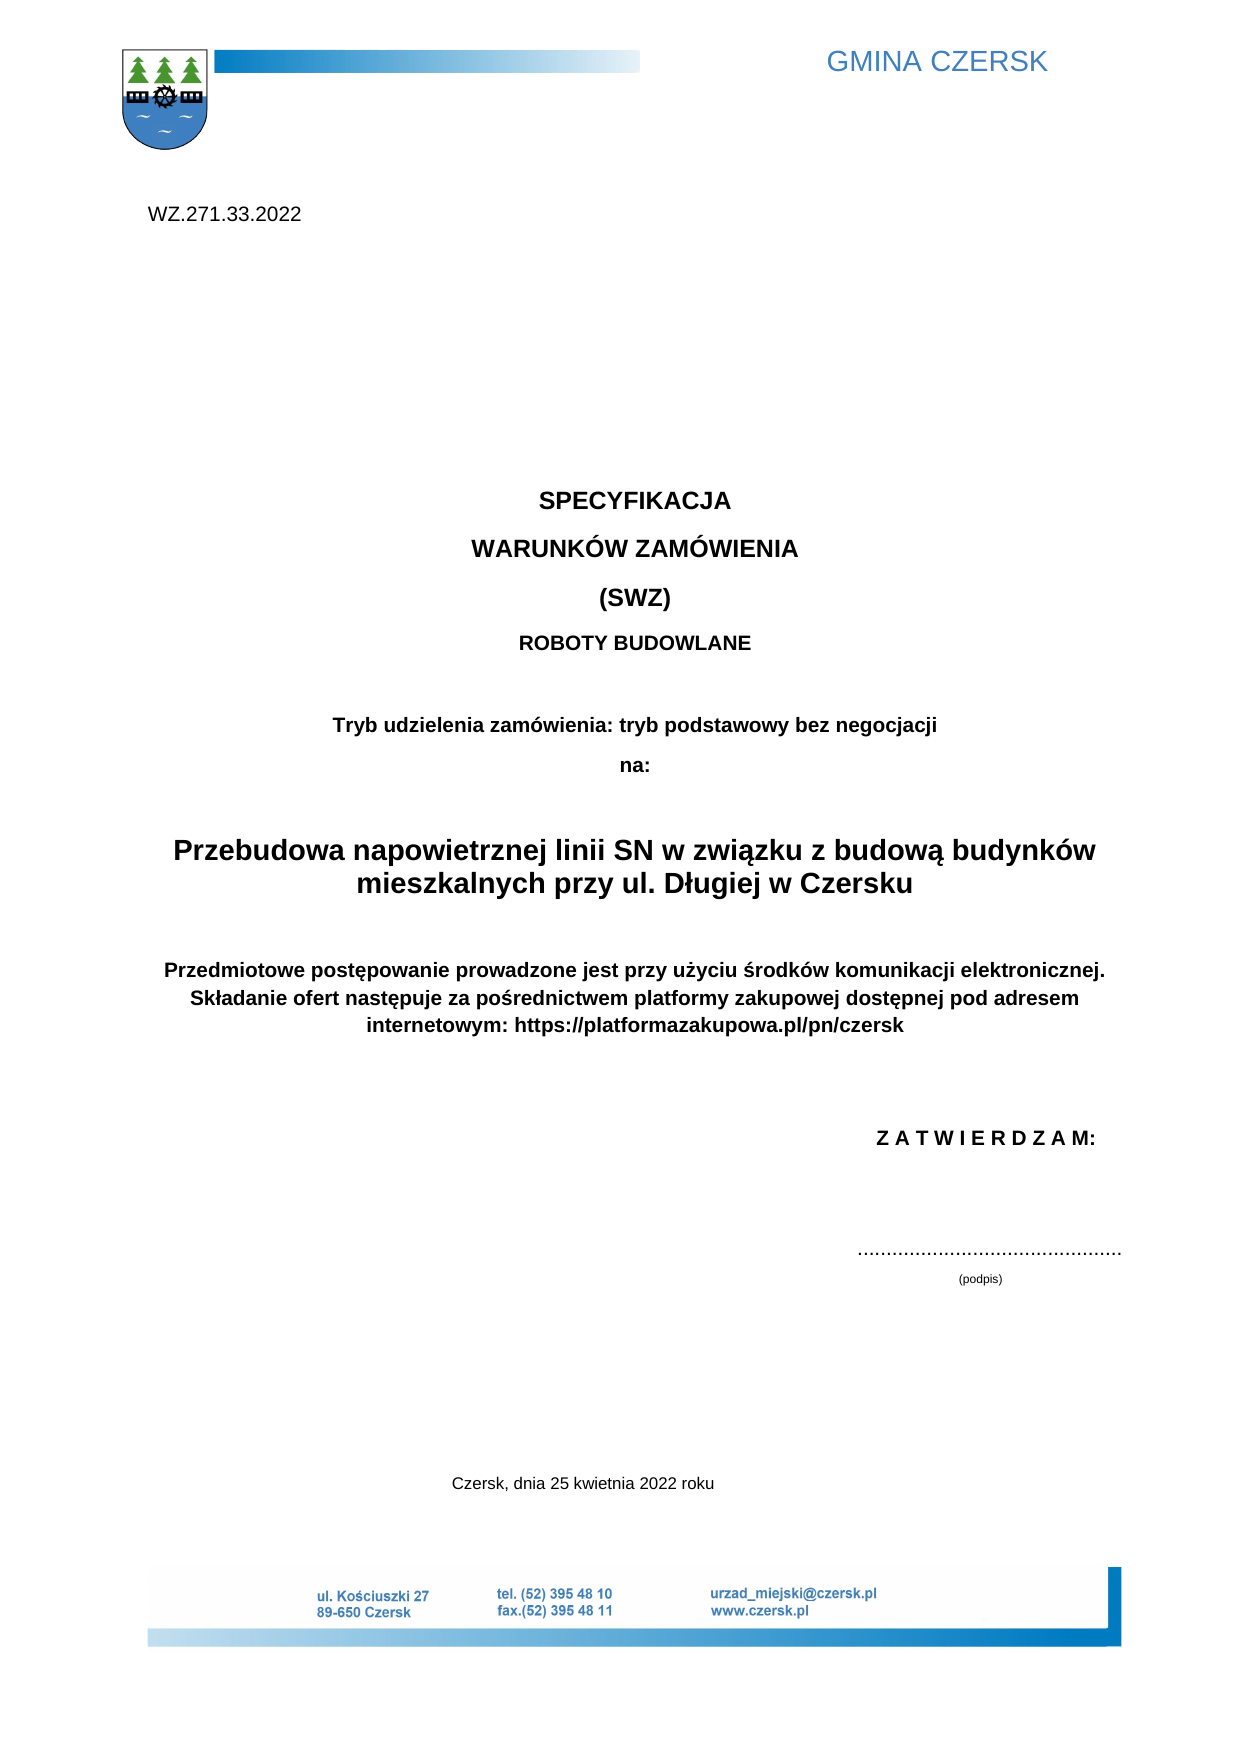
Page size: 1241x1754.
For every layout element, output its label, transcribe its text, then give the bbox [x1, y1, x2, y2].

text ROBOTY BUDOWLANE [148, 631, 1122, 655]
picture [147, 1565, 1123, 1653]
text na: [148, 752, 1122, 776]
text Czersk, dnia 25 kwietnia 2022 roku [148, 1473, 1002, 1507]
text (podpis) [448, 1272, 1002, 1296]
text (SWZ) [148, 583, 1122, 612]
text Przebudowa napowietrznej linii SN w związku z budową budynków mieszkalnych przy ul. Długiej w Czersku [148, 832, 1122, 899]
text Z A T W I E R D Z A M: [448, 1126, 1096, 1150]
text SPECYFIKACJA [148, 486, 1122, 515]
text .............................................. [448, 1235, 1133, 1259]
text Przedmiotowe postępowanie prowadzone jest przy użyciu środków komunikacji elektronicznej. Składanie ofert następuje za pośrednictwem platformy zakupowej dostępnej pod adresem internetowym: https://platformazakupowa.pl/pn/czersk [148, 958, 1122, 1037]
picture [118, 44, 641, 161]
text Tryb udzielenia zamówienia: tryb podstawowy bez negocjacji [148, 712, 1122, 736]
text WARUNKÓW ZAMÓWIENIA [148, 534, 1122, 563]
text WZ.271.33.2022 [148, 201, 1122, 225]
